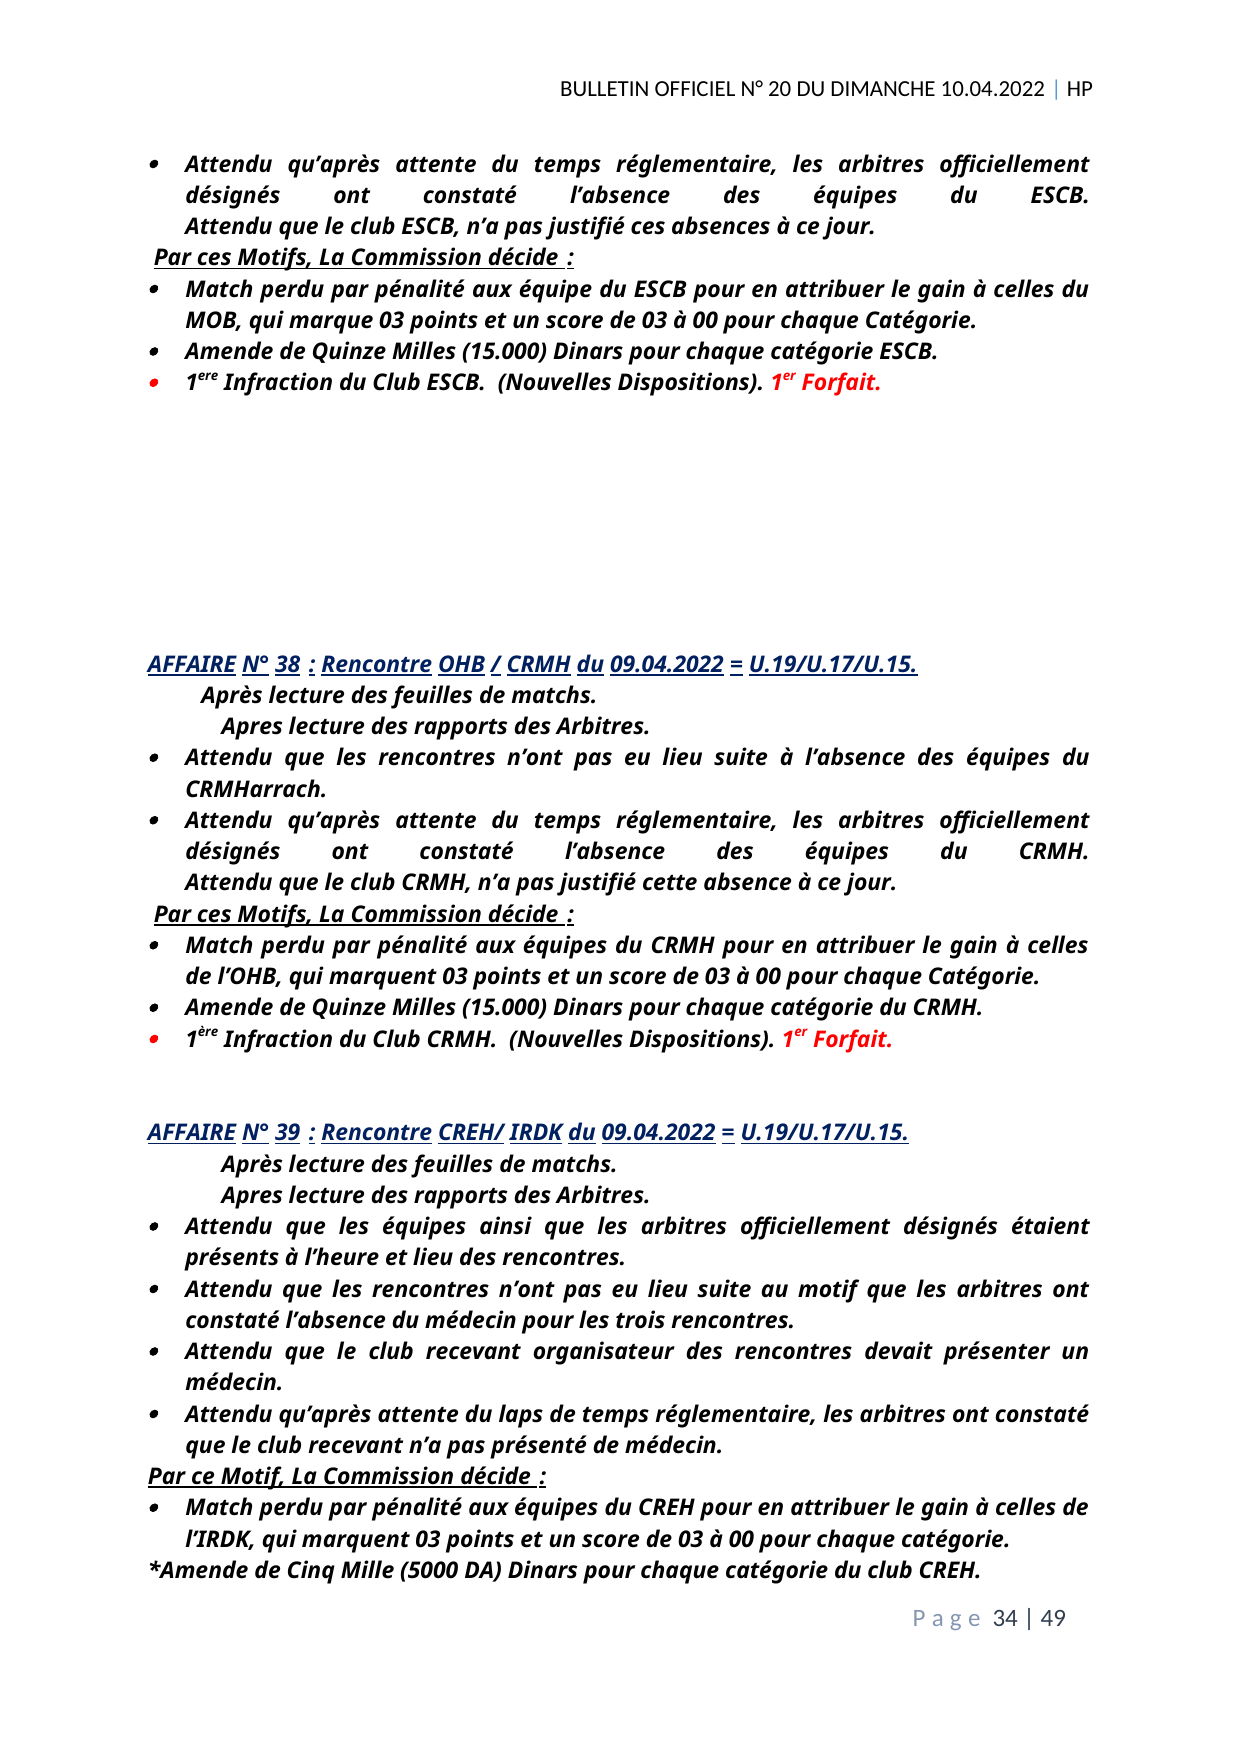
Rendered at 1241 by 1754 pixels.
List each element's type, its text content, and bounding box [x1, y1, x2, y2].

text Apres lecture des rapports des Arbitres. [221, 710, 1093, 741]
text Après lecture des feuilles de matchs. [148, 679, 1093, 710]
list Attendu que les rencontres n’ont pas eu lieu suite au motif que les arbitres ont constaté l’absence du médecin pour les trois rencontres. [148, 1273, 1093, 1335]
text AFFAIRE N° 39 : Rencontre CREH/ IRDK du 09.04.2022 = U.19/U.17/U.15. [148, 1116, 1152, 1148]
list Par ces Motifs, La Commission décide : [148, 898, 1093, 929]
list Match perdu par pénalité aux équipes du CREH pour en attribuer le gain à celles de l’IRDK, qui marquent 03 points et un score de 03 à 00 pour chaque catégorie. [148, 1491, 1093, 1554]
list Amende de Quinze Milles (15.000) Dinars pour chaque catégorie du CRMH. [148, 991, 1093, 1023]
text Apres lecture des rapports des Arbitres. [221, 1179, 1093, 1210]
text AFFAIRE N° 38 : Rencontre OHB / CRMH du 09.04.2022 = U.19/U.17/U.15. [148, 648, 1152, 679]
list Match perdu par pénalité aux équipe du ESCB pour en attribuer le gain à celles du MOB, qui marque 03 points et un score de 03 à 00 pour chaque Catégorie. [148, 273, 1093, 335]
list Attendu qu’après attente du temps réglementaire, les arbitres officiellement désignés ont constaté l’absence des équipes du CRMH. Attendu que le club CRMH, n’a pas justifié cette absence à ce jour. [148, 804, 1093, 898]
list Attendu qu’après attente du temps réglementaire, les arbitres officiellement désignés ont constaté l’absence des équipes du ESCB. Attendu que le club ESCB, n’a pas justifié ces absences à ce jour. [148, 148, 1093, 241]
list Attendu qu’après attente du laps de temps réglementaire, les arbitres ont constaté que le club recevant n’a pas présenté de médecin. [148, 1398, 1093, 1460]
list Match perdu par pénalité aux équipes du CRMH pour en attribuer le gain à celles de l’OHB, qui marquent 03 points et un score de 03 à 00 pour chaque Catégorie. [148, 929, 1093, 991]
list Attendu que le club recevant organisateur des rencontres devait présenter un médecin. [148, 1335, 1093, 1398]
list Par ces Motifs, La Commission décide : [148, 241, 1093, 273]
list Amende de Quinze Milles (15.000) Dinars pour chaque catégorie ESCB. [148, 335, 1093, 366]
list Attendu que les rencontres n’ont pas eu lieu suite à l’absence des équipes du CRMHarrach. [148, 741, 1093, 804]
list 1ere Infraction du Club ESCB. (Nouvelles Dispositions). 1er Forfait. [148, 366, 1093, 398]
list 1ère Infraction du Club CRMH. (Nouvelles Dispositions). 1er Forfait. [148, 1023, 1093, 1054]
list *Amende de Cinq Mille (5000 DA) Dinars pour chaque catégorie du club CREH. [148, 1554, 1093, 1585]
text Après lecture des feuilles de matchs. [221, 1148, 1093, 1179]
list Par ce Motif, La Commission décide : [148, 1460, 1093, 1491]
list Attendu que les équipes ainsi que les arbitres officiellement désignés étaient présents à l’heure et lieu des rencontres. [148, 1210, 1093, 1273]
